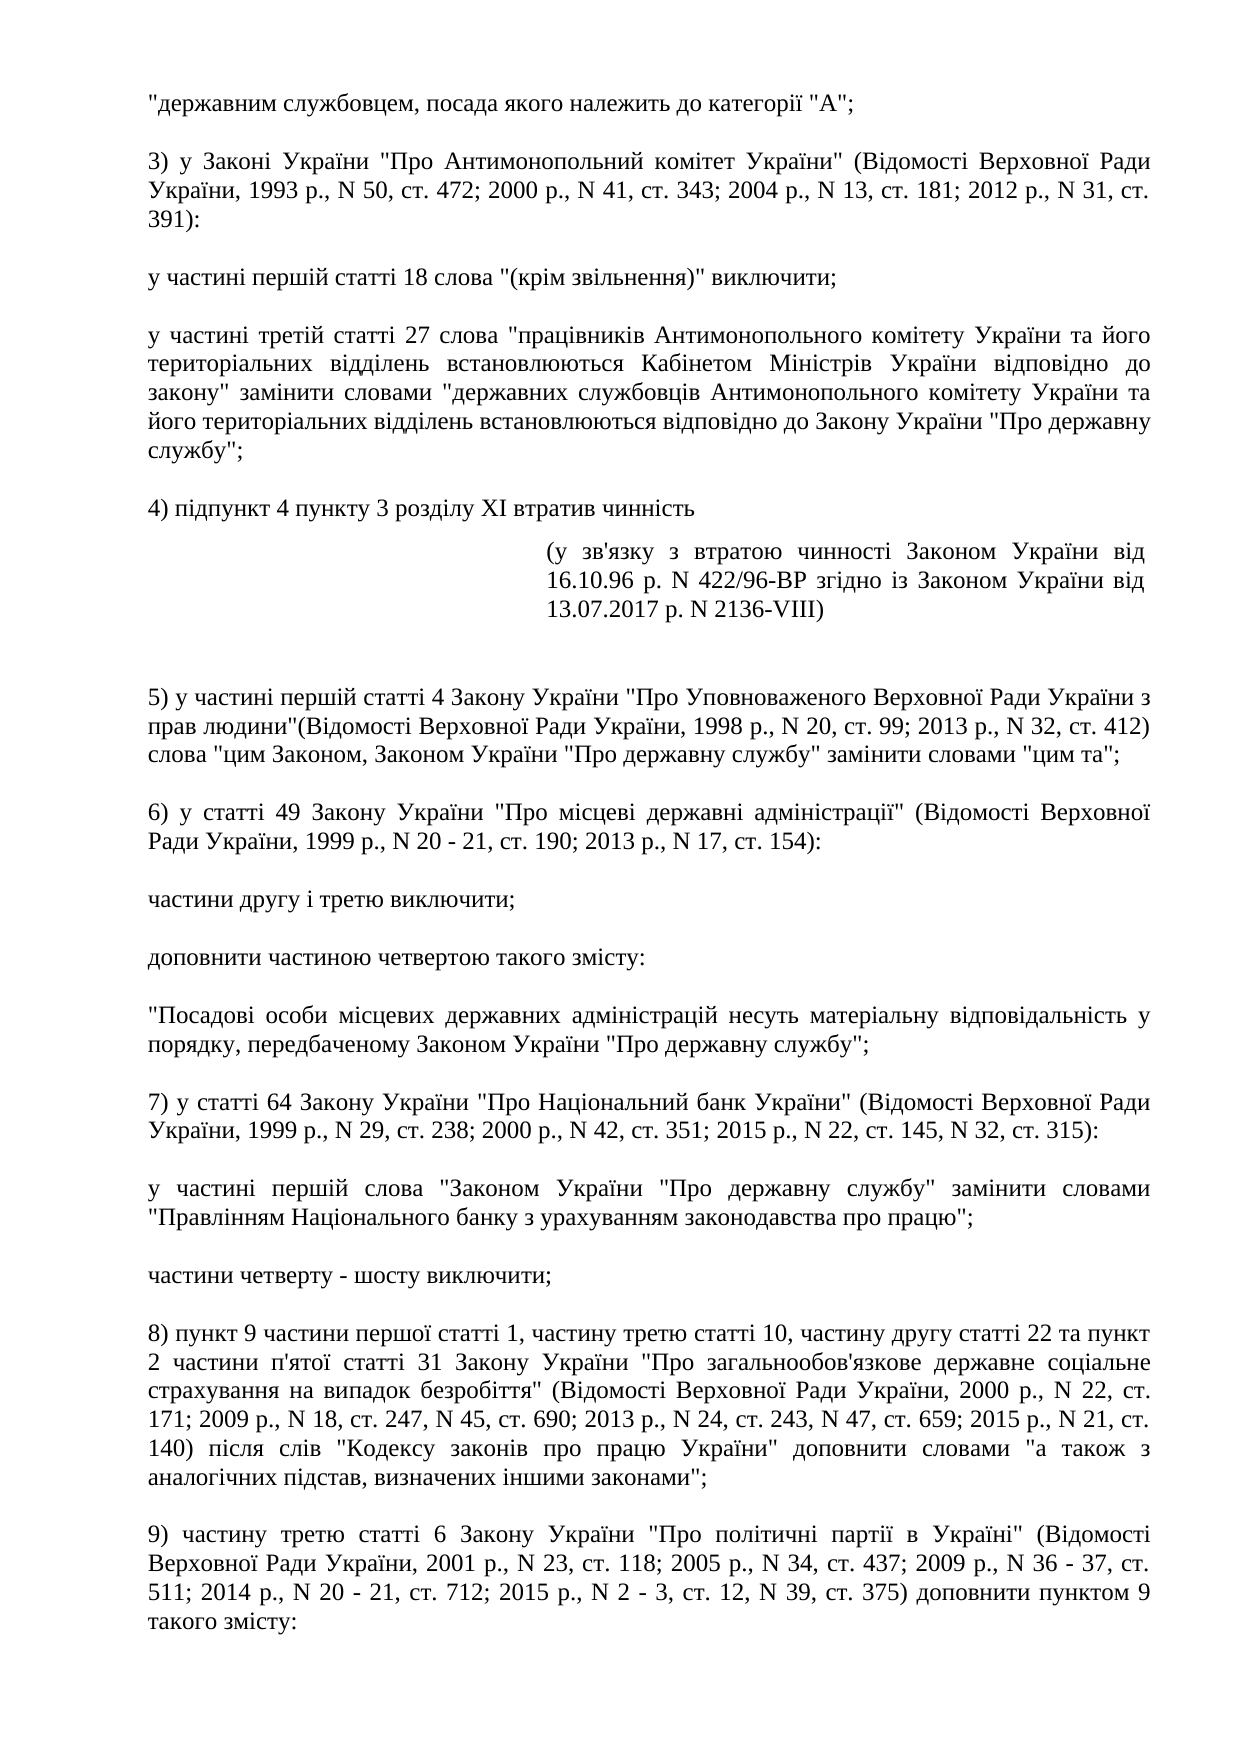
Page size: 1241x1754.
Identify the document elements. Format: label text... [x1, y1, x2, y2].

text у частині третій статті 27 слова "працівників Антимонопольного комітету України та його територіальних відділень встановлюються Кабінетом Міністрів України відповідно до закону" замінити словами "державних службовців Антимонопольного комітету України та його територіальних відділень встановлюються відповідно до Закону України "Про державну службу"; [148, 320, 1152, 463]
text 6) у статті 49 Закону України "Про місцеві державні адміністрації" (Відомості Верховної Ради України, 1999 р., N 20 - 21, ст. 190; 2013 р., N 17, ст. 154): [148, 797, 1152, 855]
text 7) у статті 64 Закону України "Про Національний банк України" (Відомості Верховної Ради України, 1999 р., N 29, ст. 238; 2000 р., N 42, ст. 351; 2015 р., N 22, ст. 145, N 32, ст. 315): [148, 1087, 1152, 1144]
text 8) пункт 9 частини першої статті 1, частину третю статті 10, частину другу статті 22 та пункт 2 частини п'ятої статті 31 Закону України "Про загальнообов'язкове державне соціальне страхування на випадок безробіття" (Відомості Верховної Ради України, 2000 р., N 22, ст. 171; 2009 р., N 18, ст. 247, N 45, ст. 690; 2013 р., N 24, ст. 243, N 47, ст. 659; 2015 р., N 21, ст. 140) після слів "Кодексу законів про працю України" доповнити словами "а також з аналогічних підстав, визначених іншими законами"; [148, 1318, 1152, 1490]
text 9) частину третю статті 6 Закону України "Про політичні партії в Україні" (Відомості Верховної Ради України, 2001 р., N 23, ст. 118; 2005 р., N 34, ст. 437; 2009 р., N 36 - 37, ст. 511; 2014 р., N 20 - 21, ст. 712; 2015 р., N 2 - 3, ст. 12, N 39, ст. 375) доповнити пунктом 9 такого змісту: [148, 1519, 1152, 1634]
text частини четверту - шосту виключити; [148, 1260, 1152, 1289]
text у частині першій слова "Законом України "Про державну службу" замінити словами "Правлінням Національного банку з урахуванням законодавства про працю"; [148, 1173, 1152, 1231]
text частини другу і третю виключити; [148, 884, 1152, 913]
table_header (у зв'язку з втратою чинності Законом України від 16.10.96 р. N 422/96-ВР згідно із Законом України від 13.07.2017 р. N 2136-VIII) [545, 535, 1147, 624]
text 3) у Законі України "Про Антимонопольний комітет України" (Відомості Верховної Ради України, 1993 р., N 50, ст. 472; 2000 р., N 41, ст. 343; 2004 р., N 13, ст. 181; 2012 р., N 31, ст. 391): [148, 146, 1152, 233]
text доповнити частиною четвертою такого змісту: [148, 942, 1152, 971]
text 5) у частині першій статті 4 Закону України "Про Уповноваженого Верховної Ради України з прав людини"(Відомості Верховної Ради України, 1998 р., N 20, ст. 99; 2013 р., N 32, ст. 412) слова "цим Законом, Законом України "Про державну службу" замінити словами "цим та"; [148, 682, 1152, 768]
text 4) підпункт 4 пункту 3 розділу XI втратив чинність [148, 493, 1152, 521]
text у частині першій статті 18 слова "(крім звільнення)" виключити; [148, 262, 1152, 291]
text "Посадові особи місцевих державних адміністрацій несуть матеріальну відповідальність у порядку, передбаченому Законом України "Про державну службу"; [148, 1000, 1152, 1057]
text "державним службовцем, посада якого належить до категорії "А"; [148, 88, 1152, 117]
